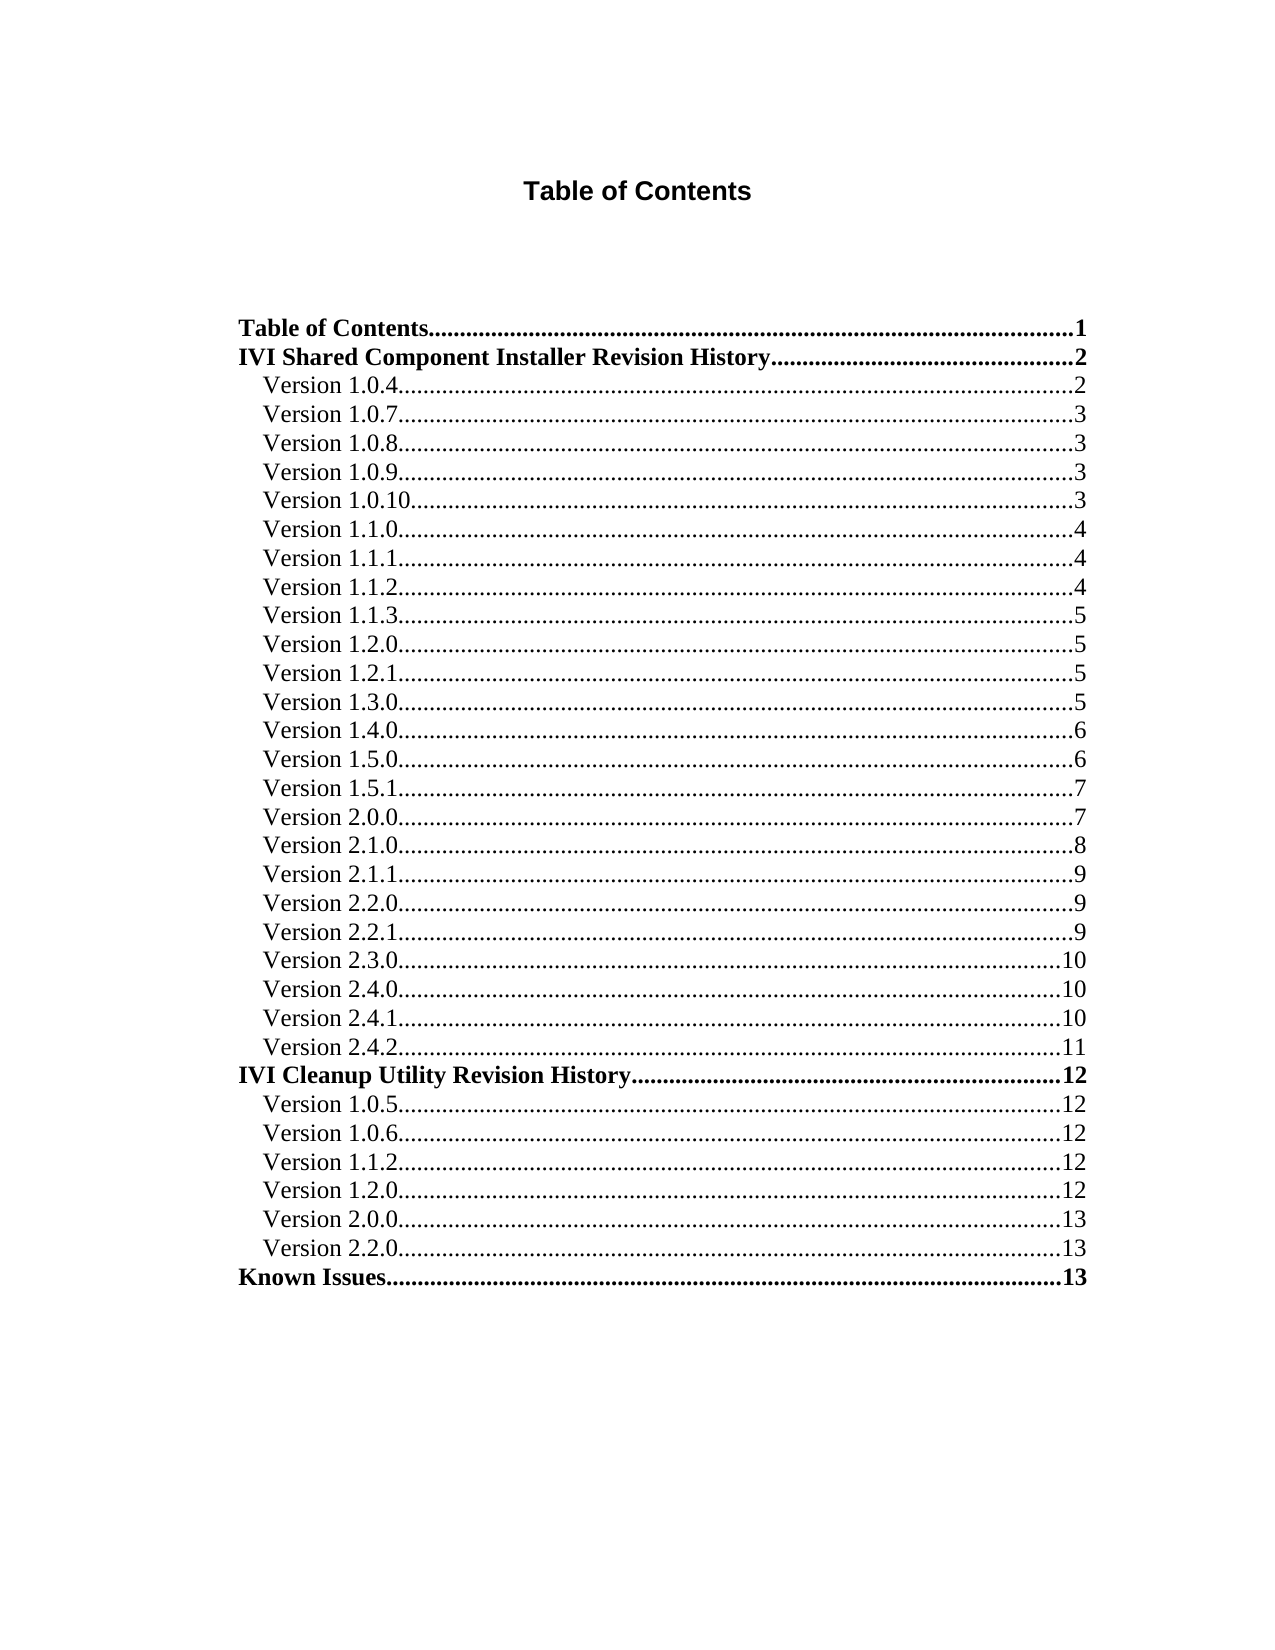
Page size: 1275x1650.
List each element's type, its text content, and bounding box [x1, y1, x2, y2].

text IVI Cleanup Utility Revision History 12 [237, 1061, 1087, 1089]
text Version 1.2.1 5 [262, 658, 1087, 687]
text Version 1.1.0 4 [262, 514, 1087, 543]
text Version 1.3.0 5 [262, 687, 1087, 716]
text Version 1.0.5 12 [262, 1089, 1087, 1118]
text Version 1.2.0 5 [262, 629, 1087, 658]
text Version 2.2.0 13 [262, 1233, 1087, 1262]
text Version 1.1.3 5 [262, 601, 1087, 629]
text Version 1.0.4 2 [262, 371, 1087, 399]
subtitle Table of Contents [187, 175, 1087, 206]
text Version 1.0.6 12 [262, 1118, 1087, 1147]
text Version 2.1.1 9 [262, 859, 1087, 888]
text Version 1.5.0 6 [262, 744, 1087, 773]
text Version 1.1.1 4 [262, 543, 1087, 572]
text Version 1.0.9 3 [262, 457, 1087, 486]
text Version 1.1.2 12 [262, 1147, 1087, 1176]
text Version 2.0.0 7 [262, 802, 1087, 831]
text Version 2.4.0 10 [262, 974, 1087, 1003]
text Version 1.1.2 4 [262, 572, 1087, 601]
text Version 2.0.0 13 [262, 1204, 1087, 1233]
text Version 1.0.10 3 [262, 486, 1087, 514]
text Version 2.1.0 8 [262, 831, 1087, 859]
text Version 2.2.0 9 [262, 888, 1087, 917]
text Known Issues 13 [237, 1262, 1087, 1291]
text Version 1.0.7 3 [262, 399, 1087, 428]
text Version 1.0.8 3 [262, 428, 1087, 457]
text IVI Shared Component Installer Revision History 2 [237, 342, 1087, 371]
text Version 1.4.0 6 [262, 716, 1087, 744]
text Version 2.2.1 9 [262, 917, 1087, 946]
text Version 1.2.0 12 [262, 1176, 1087, 1204]
text Version 2.4.1 10 [262, 1003, 1087, 1032]
text Version 2.4.2 11 [262, 1032, 1087, 1061]
text Version 2.3.0 10 [262, 946, 1087, 974]
text Table of Contents 1 [237, 313, 1087, 342]
text Version 1.5.1 7 [262, 773, 1087, 802]
